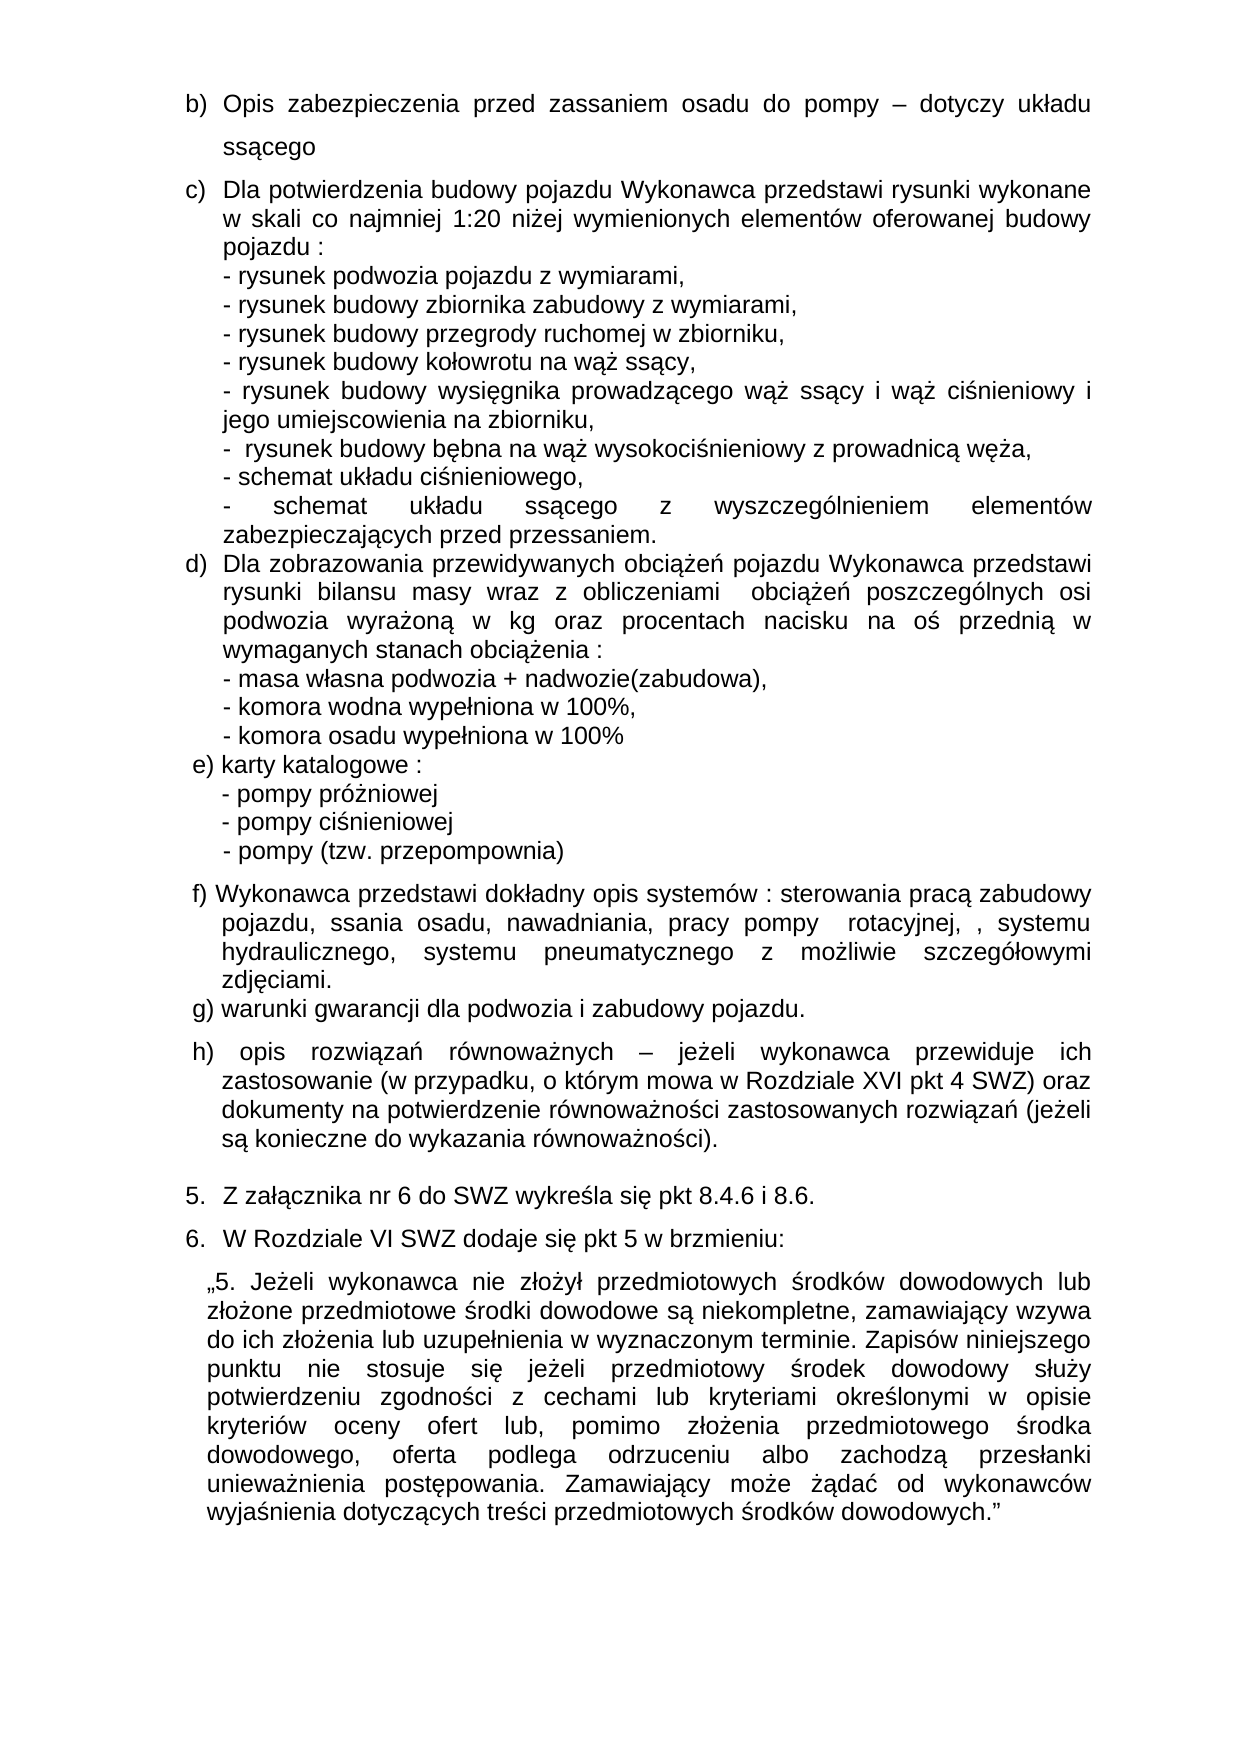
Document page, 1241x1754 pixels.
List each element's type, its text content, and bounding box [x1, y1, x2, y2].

list - pompy (tzw. przepompownia) [223, 836, 1093, 865]
list - komora osadu wypełniona w 100% [223, 721, 1093, 750]
list - schemat układu ssącego z wyszczególnieniem elementów zabezpieczających przed przessaniem. [223, 491, 1093, 549]
list h) opis rozwiązań równoważnych – jeżeli wykonawca przewiduje ich zastosowanie (w przypadku, o którym mowa w Rozdziale XVI pkt 4 SWZ) oraz dokumenty na potwierdzenie równoważności zastosowanych rozwiązań (jeżeli są konieczne do wykazania równoważności). [192, 1037, 1093, 1152]
list „5. Jeżeli wykonawca nie złożył przedmiotowych środków dowodowych lub złożone przedmiotowe środki dowodowe są niekompletne, zamawiający wzywa do ich złożenia lub uzupełnienia w wyznaczonym terminie. Zapisów niniejszego punktu nie stosuje się jeżeli przedmiotowy środek dowodowy służy potwierdzeniu zgodności z cechami lub kryteriami określonymi w opisie kryteriów oceny ofert lub, pomimo złożenia przedmiotowego środka dowodowego, oferta podlega odrzuceniu albo zachodzą przesłanki unieważnienia postępowania. Zamawiający może żądać od wykonawców wyjaśnienia dotyczących treści przedmiotowych środków dowodowych.” [207, 1267, 1093, 1526]
list - masa własna podwozia + nadwozie(zabudowa), [223, 664, 1093, 692]
list - rysunek budowy kołowrotu na wąż ssący, [223, 347, 1093, 376]
list - rysunek budowy wysięgnika prowadzącego wąż ssący i wąż ciśnieniowy i jego umiejscowienia na zbiorniku, [223, 376, 1093, 434]
list - komora wodna wypełniona w 100%, [223, 692, 1093, 721]
text e) karty katalogowe : [192, 750, 1093, 779]
list - rysunek budowy zbiornika zabudowy z wymiarami, [223, 290, 1093, 319]
list Z załącznika nr 6 do SWZ wykreśla się pkt 8.4.6 i 8.6. [185, 1181, 1093, 1210]
list Dla potwierdzenia budowy pojazdu Wykonawca przedstawi rysunki wykonane w skali co najmniej 1:20 niżej wymienionych elementów oferowanej budowy pojazdu : [185, 175, 1093, 261]
text - pompy ciśnieniowej [221, 807, 1093, 836]
text f) Wykonawca przedstawi dokładny opis systemów : sterowania pracą zabudowy pojazdu, ssania osadu, nawadniania, pracy pompy rotacyjnej, , systemu hydraulicznego, systemu pneumatycznego z możliwie szczegółowymi zdjęciami. [192, 879, 1093, 994]
text g) warunki gwarancji dla podwozia i zabudowy pojazdu. [148, 994, 1093, 1023]
list Opis zabezpieczenia przed zassaniem osadu do pompy – dotyczy układu ssącego [185, 89, 1093, 161]
list - schemat układu ciśnieniowego, [223, 462, 1093, 491]
text - pompy próżniowej [221, 779, 1093, 807]
list - rysunek podwozia pojazdu z wymiarami, [223, 261, 1093, 290]
list Dla zobrazowania przewidywanych obciążeń pojazdu Wykonawca przedstawi rysunki bilansu masy wraz z obliczeniami obciążeń poszczególnych osi podwozia wyrażoną w kg oraz procentach nacisku na oś przednią w wymaganych stanach obciążenia : [185, 549, 1093, 664]
list - rysunek budowy przegrody ruchomej w zbiorniku, [223, 319, 1093, 347]
list W Rozdziale VI SWZ dodaje się pkt 5 w brzmieniu: [185, 1224, 1093, 1253]
list - rysunek budowy bębna na wąż wysokociśnieniowy z prowadnicą węża, [223, 434, 1093, 462]
